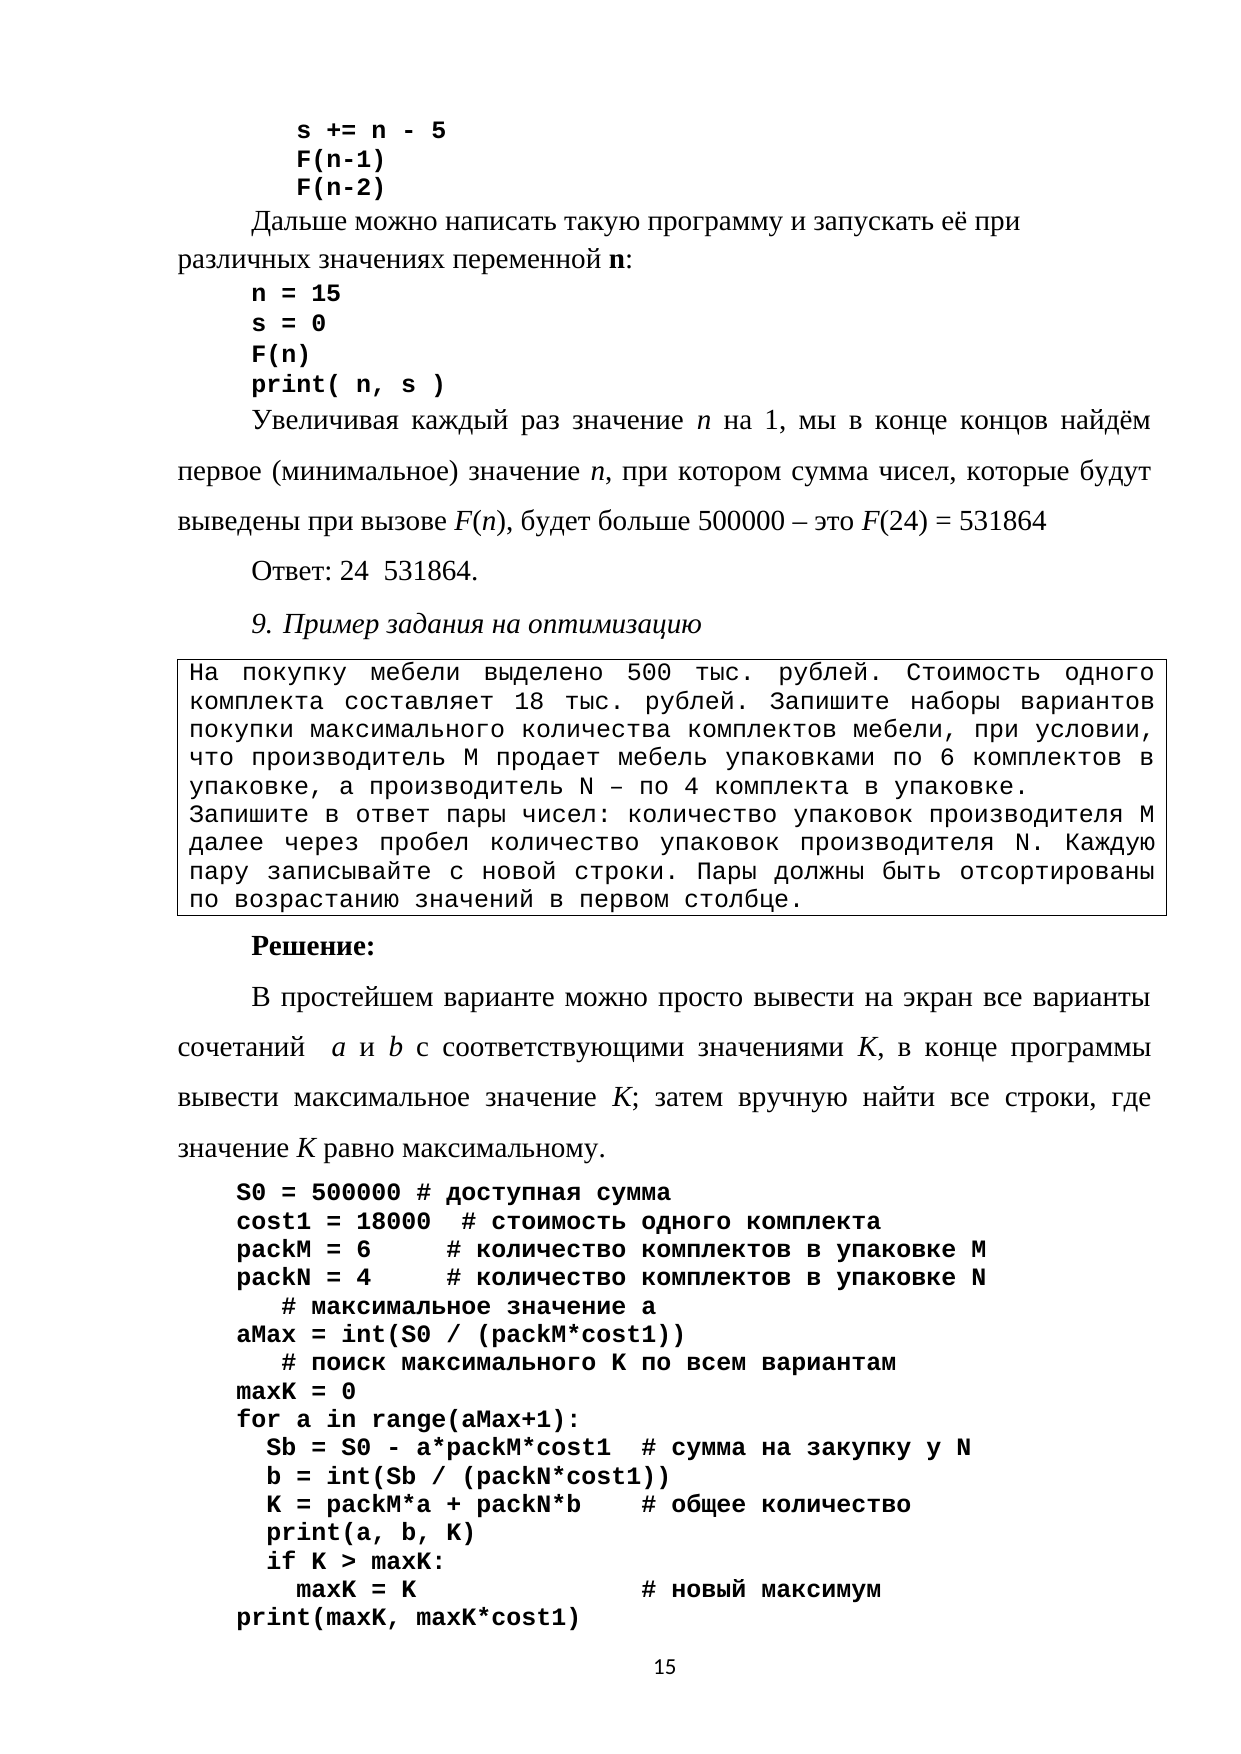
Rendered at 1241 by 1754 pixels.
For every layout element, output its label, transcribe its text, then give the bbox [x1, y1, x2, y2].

text print(maxK, maxK*cost1) [177, 1605, 1152, 1633]
text packM = 6 # количество комплектов в упаковке M [177, 1237, 1152, 1265]
text # максимальное значение a [177, 1293, 1152, 1322]
text В простейшем варианте можно просто вывести на экран все варианты сочетаний a и b с соответствующими значениями K, в конце программы вывести макcимальное значение K; затем вручную найти все строки, где значение K равно максимальному. [177, 979, 1152, 1163]
text cost1 = 18000 # стоимость одного комплекта [177, 1208, 1152, 1237]
text for a in range(aMax+1): [177, 1407, 1152, 1435]
text # поиск максимального K по всем вариантам [177, 1350, 1152, 1378]
text b = int(Sb / (packN*cost1)) [177, 1463, 1152, 1492]
text Sb = S0 - a*packM*cost1 # сумма на закупку у N [177, 1435, 1152, 1463]
text F(n) [177, 341, 1152, 369]
text Решение: [177, 928, 1152, 962]
text F(n-2) [177, 175, 1152, 203]
text s = 0 [177, 311, 1152, 339]
text Ответ: 24 531864. [177, 553, 1152, 587]
text S0 = 500000 # доступная сумма [177, 1180, 1152, 1208]
text n = 15 [177, 280, 1152, 308]
table_header На покупку мебели выделено 500 тыс. рублей. Стоимость одного комплекта составляет 18 тыс. рублей. Запишите наборы вариантов покупки максимального количества комплектов мебели, при условии, что производитель М продает мебель упаковками по 6 комплектов в упаковке, а производитель N – по 4 комплекта в упаковке. Запишите в ответ пары чисел: количество упаковок производителя М далее через пробел количество упаковок производителя N. Каждую пару записывайте с новой строки. Пары должны быть отсортированы по возрастанию значений в первом столбце. [178, 660, 1166, 915]
text 9. Пример задания на оптимизацию [177, 606, 1152, 639]
text print(a, b, K) [177, 1520, 1152, 1548]
text Увеличивая каждый раз значение n на 1, мы в конце концов найдём первое (минимальное) значение n, при котором сумма чисел, которые будут выведены при вызове F(n), будет больше 500000 – это F(24) = 531864 [177, 402, 1152, 536]
text aMax = int(S0 / (packM*cost1)) [177, 1322, 1152, 1350]
text F(n-1) [177, 146, 1152, 175]
text packN = 4 # количество комплектов в упаковке N [177, 1265, 1152, 1293]
text maxK = K # новый максимум [177, 1577, 1152, 1605]
text print( n, s ) [177, 372, 1152, 400]
text Дальше можно написать такую программу и запускать её при различных значениях переменной n: [177, 203, 1152, 275]
text K = packM*a + packN*b # общее количество [177, 1492, 1152, 1520]
text if K > maxK: [177, 1548, 1152, 1577]
text s += n - 5 [177, 118, 1152, 146]
text maxK = 0 [177, 1378, 1152, 1407]
